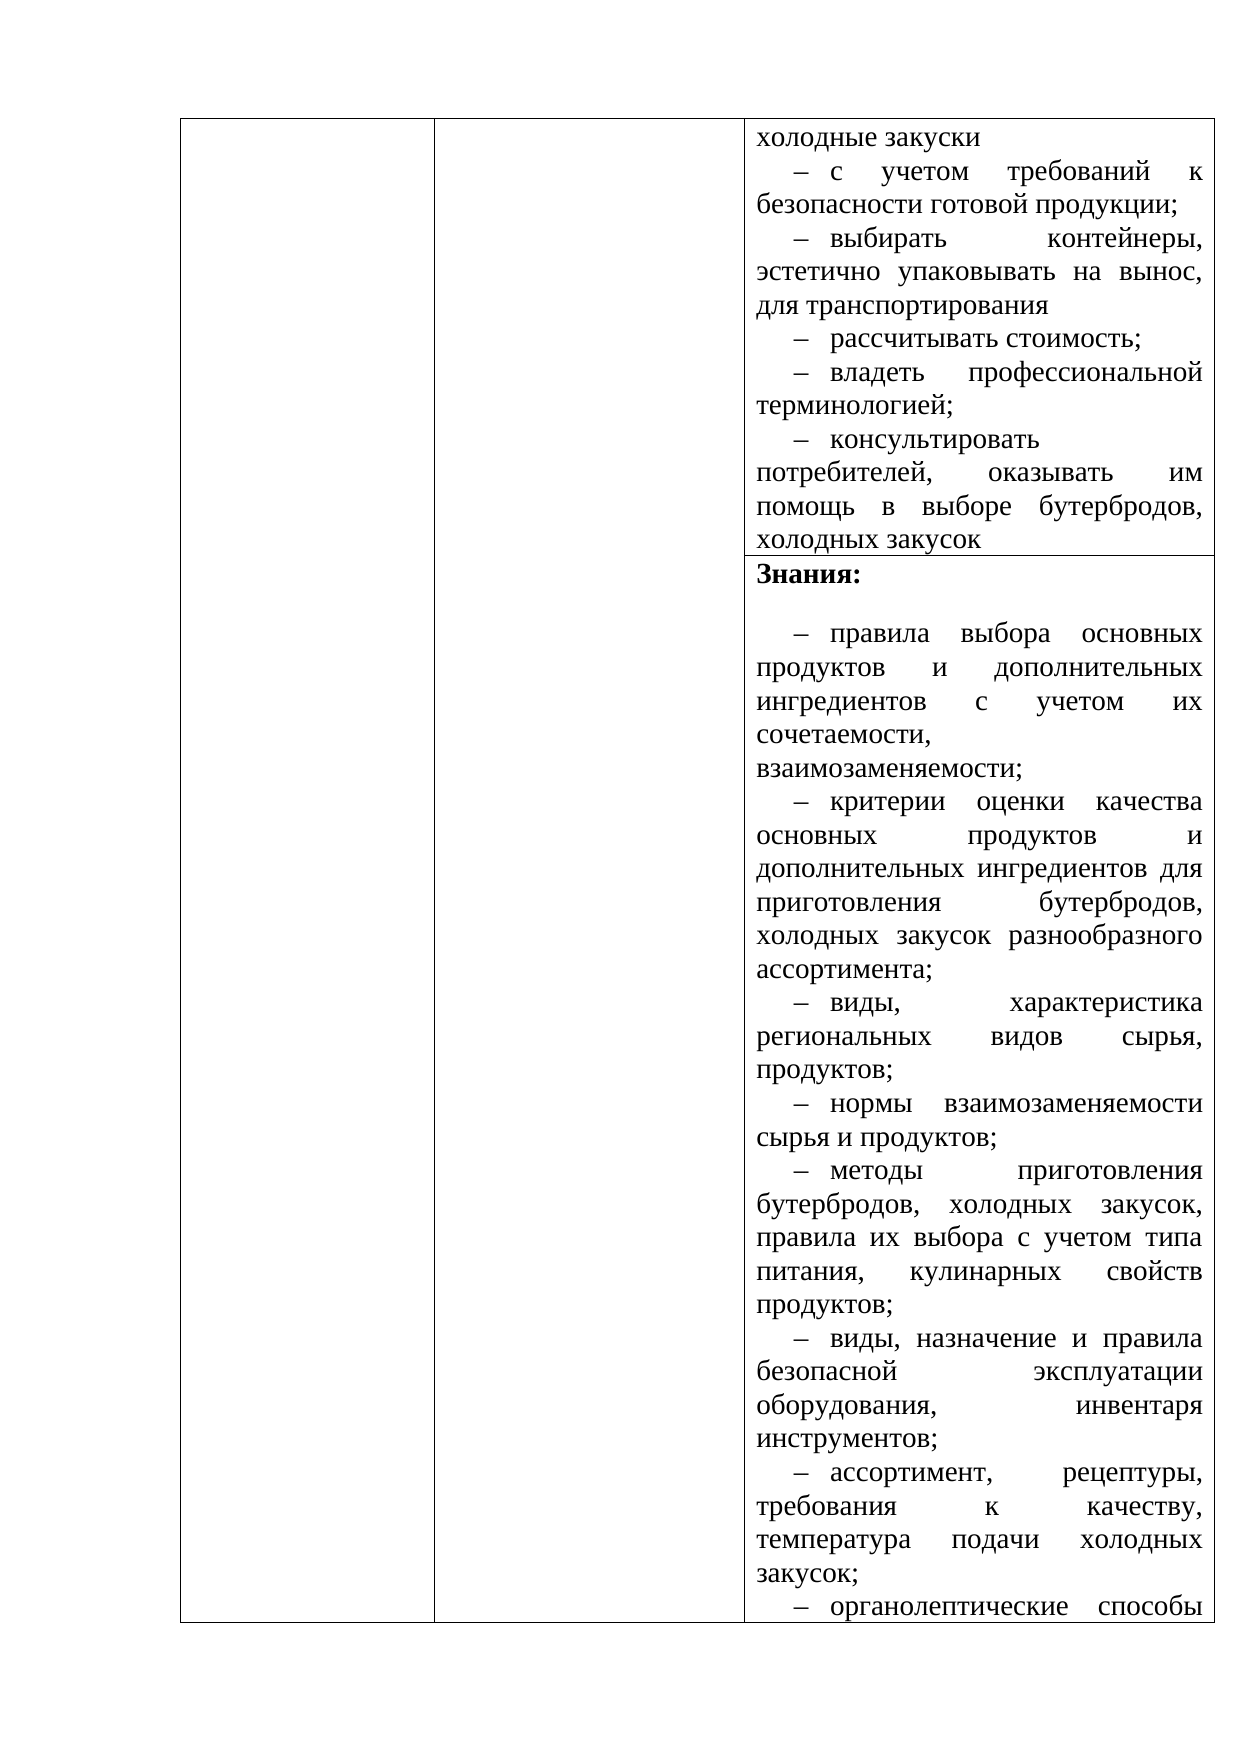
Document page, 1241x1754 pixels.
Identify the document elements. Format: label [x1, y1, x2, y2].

table_cell [745, 556, 1214, 1622]
table_cell [745, 119, 1214, 555]
